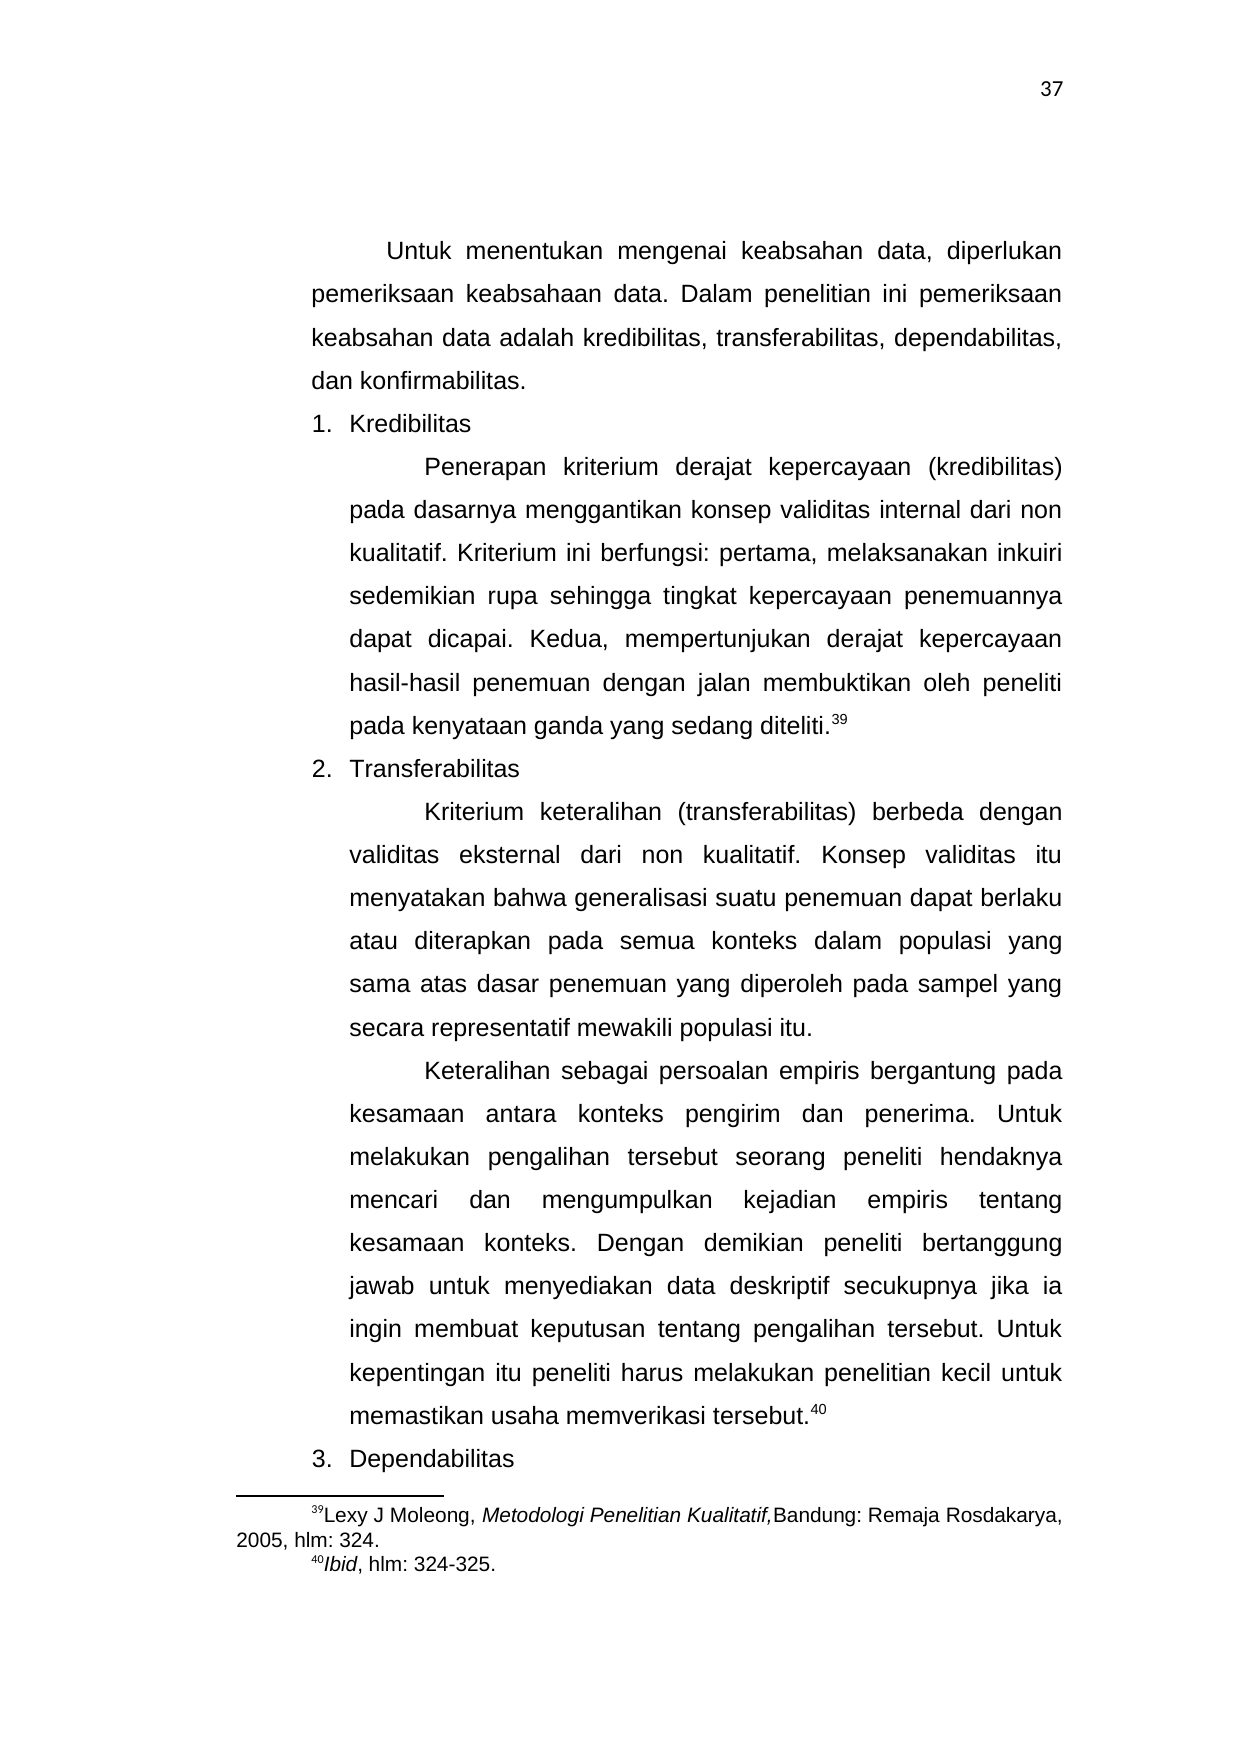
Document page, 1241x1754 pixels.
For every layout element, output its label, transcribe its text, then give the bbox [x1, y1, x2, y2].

list Kriterium keteralihan (transferabilitas) berbeda dengan validitas eksternal dari non kualitatif. Konsep validitas itu menyatakan bahwa generalisasi suatu penemuan dapat berlaku atau diterapkan pada semua konteks dalam populasi yang sama atas dasar penemuan yang diperoleh pada sampel yang secara representatif mewakili populasi itu. [349, 797, 1063, 1041]
list Keteralihan sebagai persoalan empiris bergantung pada kesamaan antara konteks pengirim dan penerima. Untuk melakukan pengalihan tersebut seorang peneliti hendaknya mencari dan mengumpulkan kejadian empiris tentang kesamaan konteks. Dengan demikian peneliti bertanggung jawab untuk menyediakan data deskriptif secukupnya jika ia ingin membuat keputusan tentang pengalihan tersebut. Untuk kepentingan itu peneliti harus melakukan penelitian kecil untuk memastikan usaha memverikasi tersebut. [349, 1056, 1063, 1429]
list Penerapan kriterium derajat kepercayaan (kredibilitas) pada dasarnya menggantikan konsep validitas internal dari non kualitatif. Kriterium ini berfungsi: pertama, melaksanakan inkuiri sedemikian rupa sehingga tingkat kepercayaan penemuannya dapat dicapai. Kedua, mempertunjukan derajat kepercayaan hasil-hasil penemuan dengan jalan membuktikan oleh peneliti pada kenyataan ganda yang sedang diteliti. [349, 452, 1063, 739]
list Dependabilitas [312, 1444, 1063, 1472]
list Kredibilitas [312, 409, 1063, 437]
list Transferabilitas [312, 754, 1063, 782]
list Untuk menentukan mengenai keabsahan data, diperlukan pemeriksaan keabsahaan data. Dalam penelitian ini pemeriksaan keabsahan data adalah kredibilitas, transferabilitas, dependabilitas, dan konfirmabilitas. [311, 236, 1063, 394]
